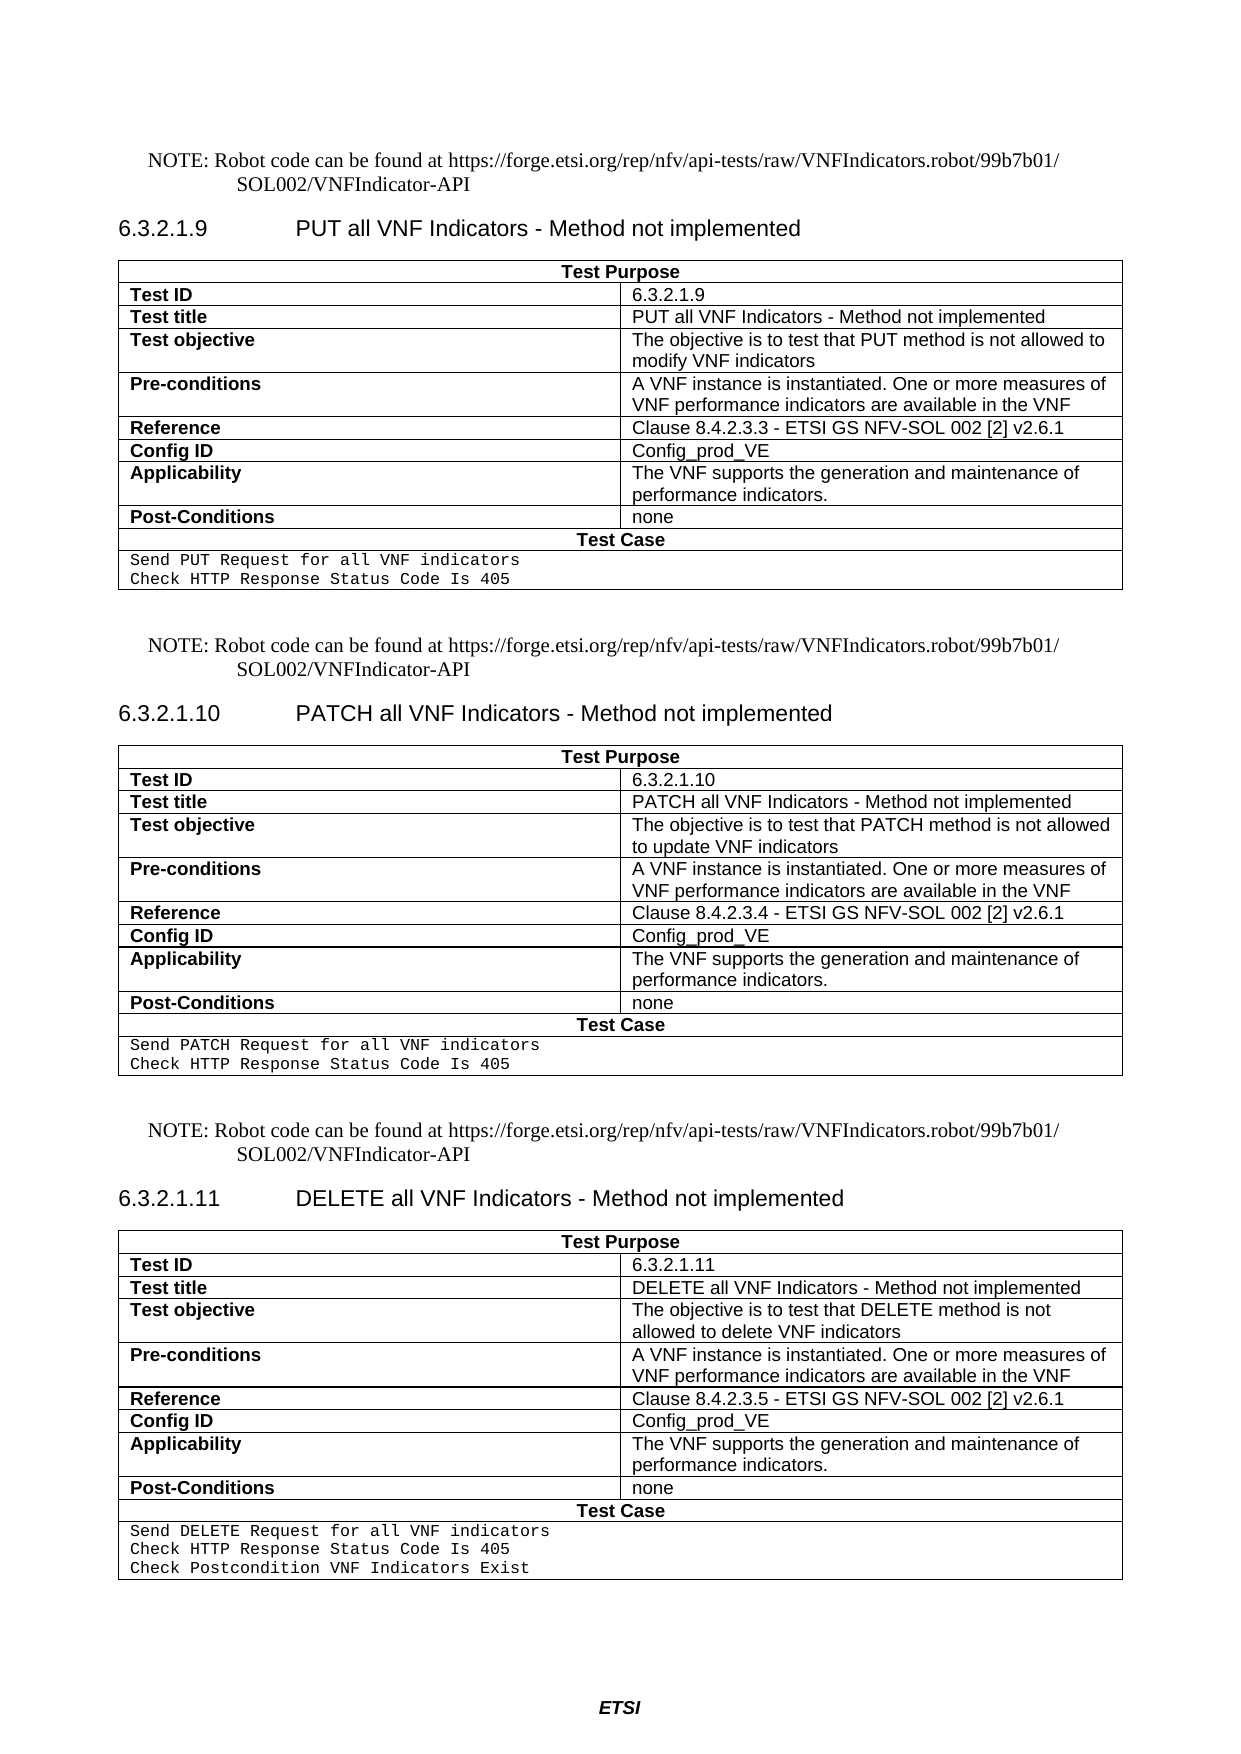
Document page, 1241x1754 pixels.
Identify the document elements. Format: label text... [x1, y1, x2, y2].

table_cell Config ID [119, 925, 620, 946]
table_cell The objective is to test that DELETE method is not allowed to delete VNF indicators [621, 1299, 1122, 1342]
table_cell Post-Conditions [119, 992, 620, 1013]
table_cell A VNF instance is instantiated. One or more measures of VNF performance indicators are available in the VNF [621, 373, 1122, 416]
table_cell Test Case [119, 1014, 1122, 1036]
table_cell Send PUT Request for all VNF indicators Check HTTP Response Status Code Is 405 [119, 551, 1122, 589]
table_cell Test ID [119, 283, 620, 305]
subtitle 6.3.2.1.11 DELETE all VNF Indicators - Method not implemented [118, 1185, 1122, 1212]
text NOTE: Robot code can be found at https://forge.etsi.org/rep/nfv/api-tests/raw/VNFIndicators.robot/99b7b01/SOL002/VNFIndicator-API [148, 148, 1122, 196]
table_cell Clause 8.4.2.3.3 - ETSI GS NFV-SOL 002 [2] v2.6.1 [621, 417, 1122, 438]
table_cell Applicability [119, 462, 620, 505]
table_cell Test ID [119, 769, 620, 790]
table_cell Post-Conditions [119, 1477, 620, 1498]
table_cell Clause 8.4.2.3.4 - ETSI GS NFV-SOL 002 [2] v2.6.1 [621, 902, 1122, 924]
table_cell Test Case [119, 529, 1122, 550]
table_cell PUT all VNF Indicators - Method not implemented [621, 306, 1122, 327]
subtitle 6.3.2.1.9 PUT all VNF Indicators - Method not implemented [118, 214, 1122, 241]
table_cell Test ID [119, 1254, 620, 1276]
table_cell Reference [119, 902, 620, 924]
table_header Test Purpose [119, 746, 1122, 768]
table_cell Test objective [119, 1299, 620, 1342]
table_cell PATCH all VNF Indicators - Method not implemented [621, 791, 1122, 813]
table_cell none [621, 992, 1122, 1013]
table_cell A VNF instance is instantiated. One or more measures of VNF performance indicators are available in the VNF [621, 1343, 1122, 1386]
table_cell none [621, 1477, 1122, 1498]
table_cell 6.3.2.1.9 [621, 283, 1122, 305]
table_cell A VNF instance is instantiated. One or more measures of VNF performance indicators are available in the VNF [621, 858, 1122, 901]
table_cell Config_prod_VE [621, 440, 1122, 461]
table_cell Reference [119, 417, 620, 438]
text NOTE: Robot code can be found at https://forge.etsi.org/rep/nfv/api-tests/raw/VNFIndicators.robot/99b7b01/SOL002/VNFIndicator-API [148, 633, 1122, 681]
subtitle 6.3.2.1.10 PATCH all VNF Indicators - Method not implemented [118, 700, 1122, 726]
table_cell Post-Conditions [119, 506, 620, 528]
table_header Test Purpose [119, 261, 1122, 282]
table_cell 6.3.2.1.11 [621, 1254, 1122, 1276]
table_cell Send DELETE Request for all VNF indicators Check HTTP Response Status Code Is 405 Check Postcondition VNF Indicators Exist [119, 1522, 1122, 1579]
table_cell The objective is to test that PATCH method is not allowed to update VNF indicators [621, 814, 1122, 857]
table_header Test Purpose [119, 1231, 1122, 1253]
table_cell Config ID [119, 440, 620, 461]
table_cell Test title [119, 1277, 620, 1298]
table_cell Test Case [119, 1500, 1122, 1521]
table_cell Test title [119, 306, 620, 327]
table_cell Applicability [119, 948, 620, 991]
table_cell none [621, 506, 1122, 528]
table_cell Clause 8.4.2.3.5 - ETSI GS NFV-SOL 002 [2] v2.6.1 [621, 1388, 1122, 1409]
text NOTE: Robot code can be found at https://forge.etsi.org/rep/nfv/api-tests/raw/VNFIndicators.robot/99b7b01/SOL002/VNFIndicator-API [148, 1118, 1122, 1166]
table_cell Reference [119, 1388, 620, 1409]
table_cell Send PATCH Request for all VNF indicators Check HTTP Response Status Code Is 405 [119, 1037, 1122, 1074]
table_cell Config ID [119, 1410, 620, 1432]
table_cell The VNF supports the generation and maintenance of performance indicators. [621, 1433, 1122, 1476]
table_cell 6.3.2.1.10 [621, 769, 1122, 790]
table_cell Pre-conditions [119, 858, 620, 901]
table_cell Config_prod_VE [621, 925, 1122, 946]
table_cell Pre-conditions [119, 1343, 620, 1386]
table_cell The VNF supports the generation and maintenance of performance indicators. [621, 948, 1122, 991]
table_cell Applicability [119, 1433, 620, 1476]
table_cell Test objective [119, 329, 620, 372]
table_cell Config_prod_VE [621, 1410, 1122, 1432]
table_cell The objective is to test that PUT method is not allowed to modify VNF indicators [621, 329, 1122, 372]
table_cell The VNF supports the generation and maintenance of performance indicators. [621, 462, 1122, 505]
table_cell Pre-conditions [119, 373, 620, 416]
table_cell Test objective [119, 814, 620, 857]
table_cell DELETE all VNF Indicators - Method not implemented [621, 1277, 1122, 1298]
table_cell Test title [119, 791, 620, 813]
